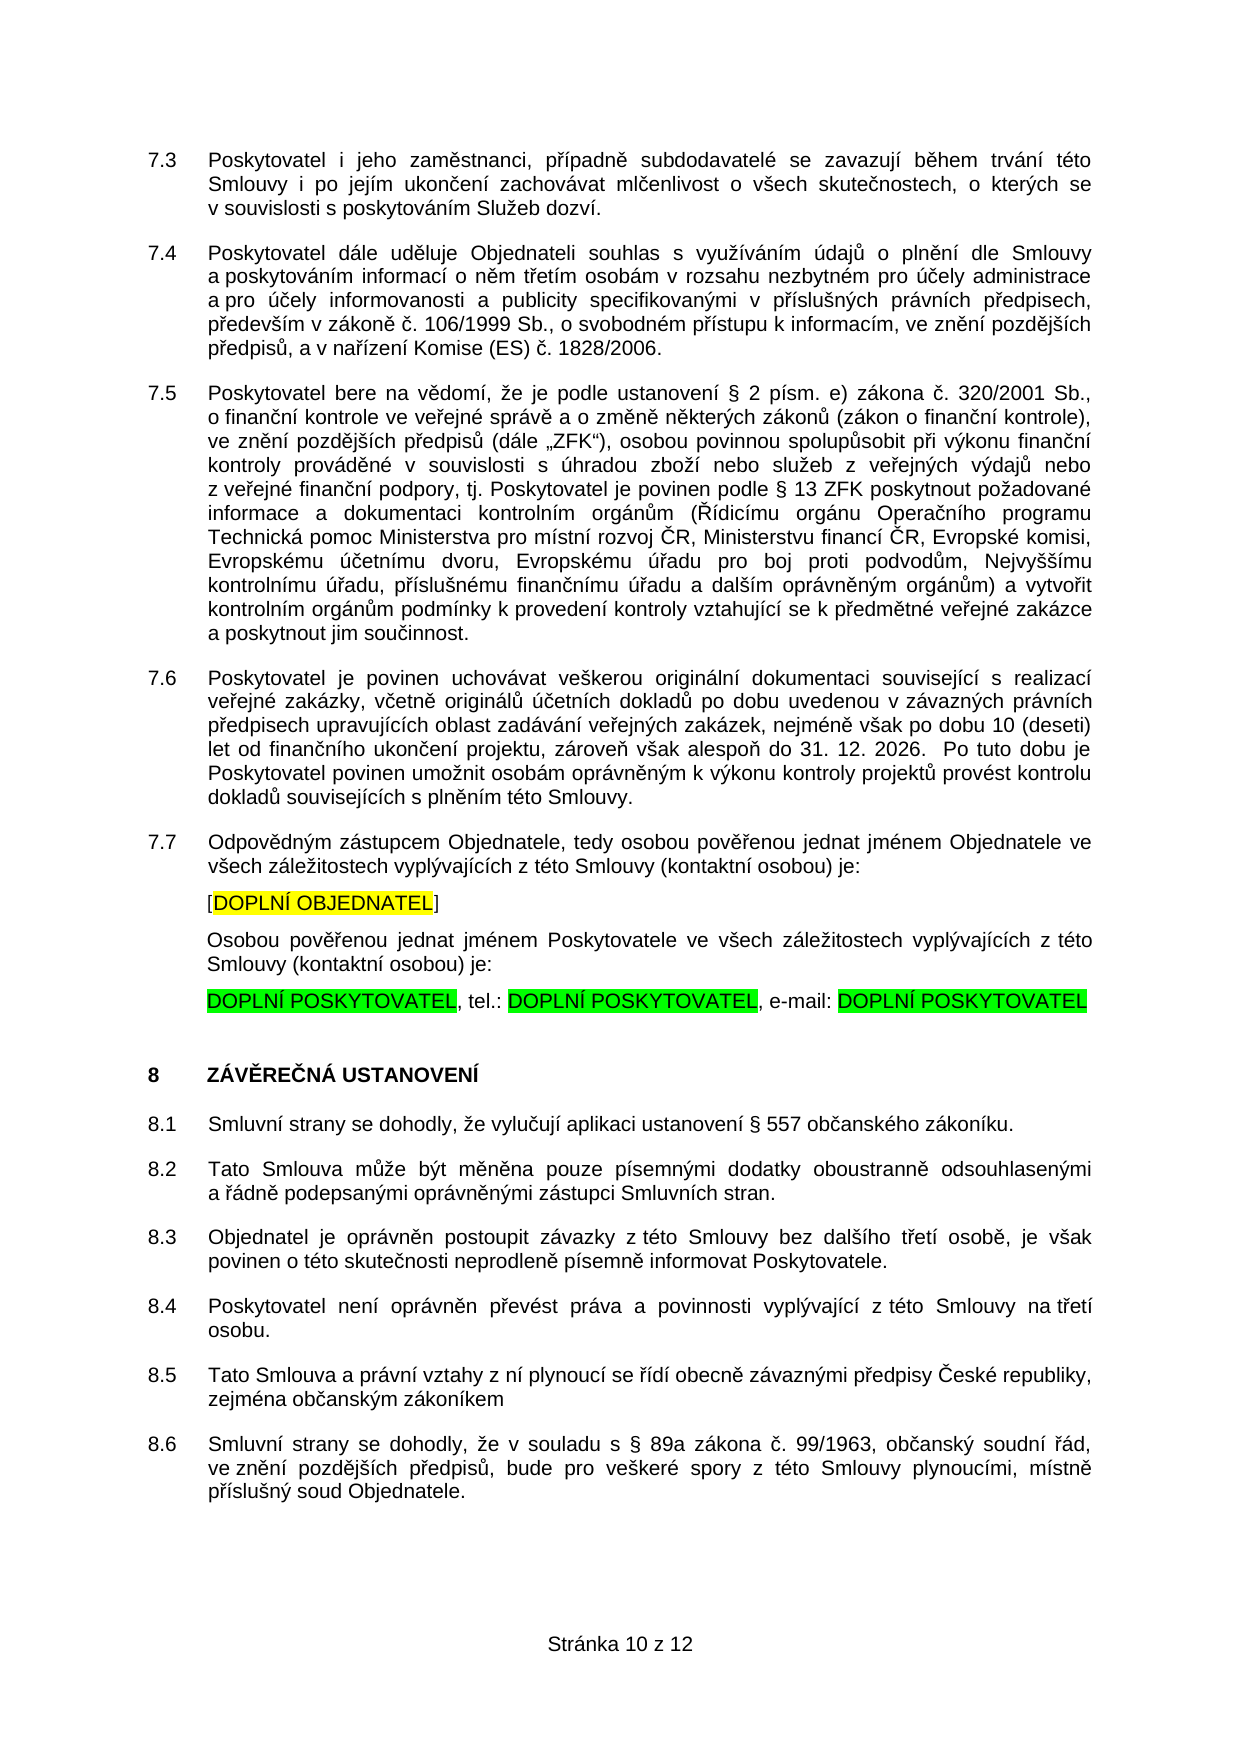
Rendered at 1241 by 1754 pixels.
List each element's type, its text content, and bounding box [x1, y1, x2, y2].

subtitle Osobou pověřenou jednat jménem Poskytovatele ve všech záležitostech vyplývajících z této Smlouvy (kontaktní osobou) je: [207, 928, 1093, 976]
subtitle Objednatel je oprávněn postoupit závazky z této Smlouvy bez dalšího třetí osobě, je však povinen o této skutečnosti neprodleně písemně informovat Poskytovatele. [148, 1225, 1093, 1273]
subtitle Poskytovatel i jeho zaměstnanci, případně subdodavatelé se zavazují během trvání této Smlouvy i po jejím ukončení zachovávat mlčenlivost o všech skutečnostech, o kterých se v souvislosti s poskytováním Služeb dozví. [148, 148, 1093, 219]
subtitle [DOPLNÍ OBJEDNATEL] [207, 890, 1093, 916]
subtitle Odpovědným zástupcem Objednatele, tedy osobou pověřenou jednat jménem Objednatele ve všech záležitostech vyplývajících z této Smlouvy (kontaktní osobou) je: [148, 830, 1093, 878]
subtitle Poskytovatel bere na vědomí, že je podle ustanovení § 2 písm. e) zákona č. 320/2001 Sb., o finanční kontrole ve veřejné správě a o změně některých zákonů (zákon o finanční kontrole), ve znění pozdějších předpisů (dále „ZFK“), osobou povinnou spolupůsobit při výkonu finanční kontroly prováděné v souvislosti s úhradou zboží nebo služeb z veřejných výdajů nebo z veřejné finanční podpory, tj. Poskytovatel je povinen podle § 13 ZFK poskytnout požadované informace a dokumentaci kontrolním orgánům (Řídicímu orgánu Operačního programu Technická pomoc Ministerstva pro místní rozvoj ČR, Ministerstvu financí ČR, Evropské komisi, Evropskému účetnímu dvoru, Evropskému úřadu pro boj proti podvodům, Nejvyššímu kontrolnímu úřadu, příslušnému finančnímu úřadu a dalším oprávněným orgánům) a vytvořit kontrolním orgánům podmínky k provedení kontroly vztahující se k předmětné veřejné zakázce a poskytnout jim součinnost. [148, 381, 1093, 644]
subtitle Smluvní strany se dohodly, že v souladu s § 89a zákona č. 99/1963, občanský soudní řád, ve znění pozdějších předpisů, bude pro veškeré spory z této Smlouvy plynoucími, místně příslušný soud Objednatele. [148, 1431, 1093, 1503]
subtitle Poskytovatel je povinen uchovávat veškerou originální dokumentaci související s realizací veřejné zakázky, včetně originálů účetních dokladů po dobu uvedenou v závazných právních předpisech upravujících oblast zadávání veřejných zakázek, nejméně však po dobu 10 (deseti) let od finančního ukončení projektu, zároveň však alespoň do 31. 12. 2026. Po tuto dobu je Poskytovatel povinen umožnit osobám oprávněným k výkonu kontroly projektů provést kontrolu dokladů souvisejících s plněním této Smlouvy. [148, 665, 1093, 809]
subtitle Tato Smlouva může být měněna pouze písemnými dodatky oboustranně odsouhlasenými a řádně podepsanými oprávněnými zástupci Smluvních stran. [148, 1156, 1093, 1204]
subtitle Smluvní strany se dohodly, že vylučují aplikaci ustanovení § 557 občanského zákoníku. [148, 1112, 1093, 1136]
subtitle Závěrečná ustanovení [148, 1063, 1093, 1087]
subtitle Poskytovatel není oprávněn převést práva a povinnosti vyplývající z této Smlouvy na třetí osobu. [148, 1294, 1093, 1342]
subtitle Poskytovatel dále uděluje Objednateli souhlas s využíváním údajů o plnění dle Smlouvy a poskytováním informací o něm třetím osobám v rozsahu nezbytném pro účely administrace a pro účely informovanosti a publicity specifikovanými v příslušných právních předpisech, především v zákoně č. 106/1999 Sb., o svobodném přístupu k informacím, ve znění pozdějších předpisů, a v nařízení Komise (ES) č. 1828/2006. [148, 240, 1093, 360]
subtitle Tato Smlouva a právní vztahy z ní plynoucí se řídí obecně závaznými předpisy České republiky, zejména občanským zákoníkem [148, 1363, 1093, 1411]
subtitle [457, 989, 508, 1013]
